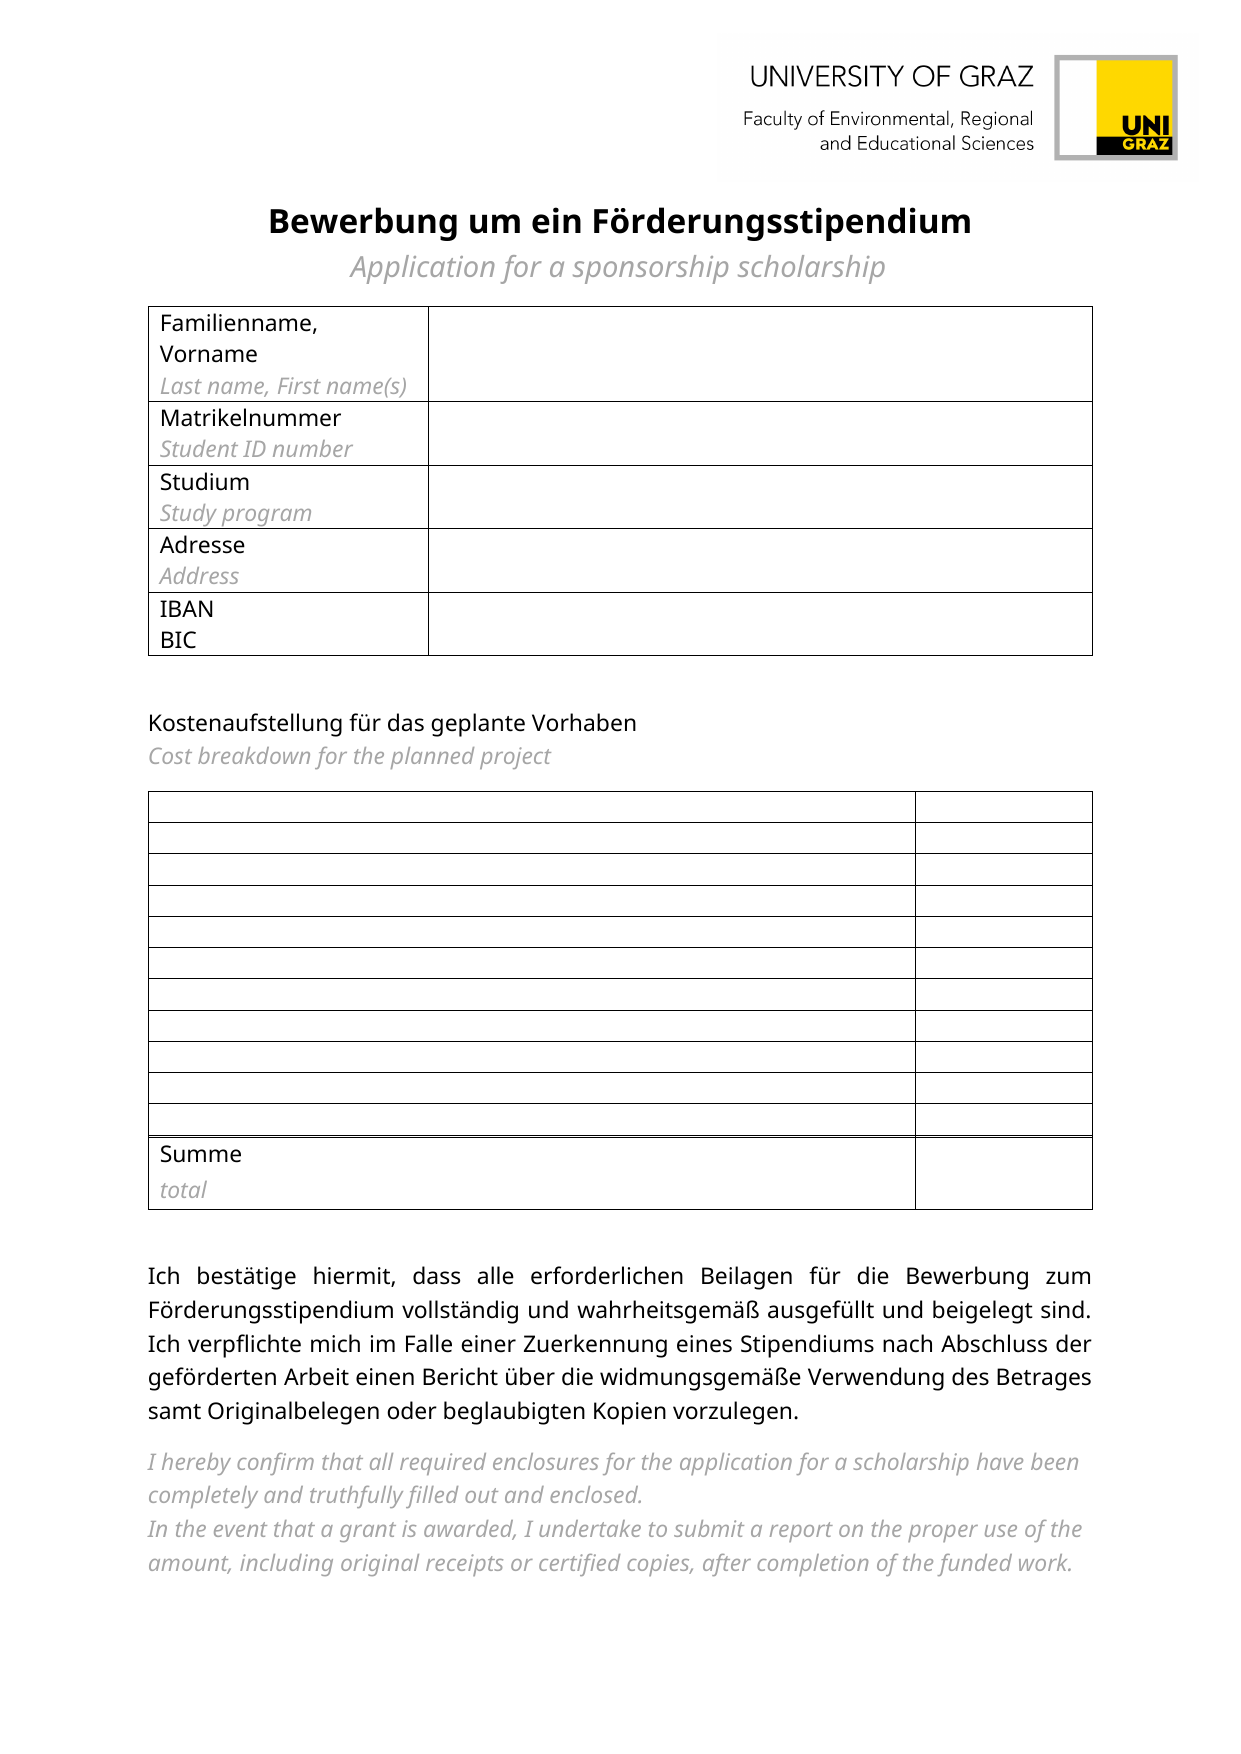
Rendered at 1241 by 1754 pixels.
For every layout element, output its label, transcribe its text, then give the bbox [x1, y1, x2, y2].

table_header [916, 792, 1092, 822]
table_cell [916, 1073, 1092, 1103]
table_cell [149, 1011, 915, 1041]
table_cell [429, 593, 1092, 655]
text Ich bestätige hiermit, dass alle erforderlichen Beilagen für die Bewerbung zum Förderungsstipendium vollständig und wahrheitsgemäß ausgefüllt und beigelegt sind. Ich verpflichte mich im Falle einer Zuerkennung eines Stipendiums nach Abschluss der geförderten Arbeit einen Bericht über die widmungsgemäße Verwendung des Betrages samt Originalbelegen oder beglaubigten Kopien vorzulegen. [148, 1260, 1092, 1426]
table_cell [149, 823, 915, 853]
table_cell [916, 886, 1092, 916]
table_header [429, 307, 1092, 401]
table_cell [429, 402, 1092, 464]
table_cell [916, 1042, 1092, 1072]
table_header [149, 792, 915, 822]
table_cell [916, 948, 1092, 978]
table_cell [429, 466, 1092, 528]
table_cell Studium Study program [149, 466, 428, 528]
table_cell [916, 1011, 1092, 1041]
table_cell [916, 854, 1092, 884]
table_cell [149, 886, 915, 916]
table_cell [149, 948, 915, 978]
table_cell [149, 917, 915, 947]
table_cell [149, 1104, 915, 1134]
table_cell Matrikelnummer Student ID number [149, 402, 428, 464]
table_cell [149, 979, 915, 1009]
table_cell [916, 823, 1092, 853]
table_cell [916, 917, 1092, 947]
table_cell [429, 529, 1092, 592]
text I hereby confirm that all required enclosures for the application for a scholarship have been completely and truthfully filled out and enclosed. In the event that a grant is awarded, I undertake to submit a report on the proper use of the amount, including original receipts or certified copies, after completion of the funded work. [148, 1446, 1092, 1578]
table_cell [149, 1073, 915, 1103]
table_cell [916, 979, 1092, 1009]
table_cell IBAN BIC [149, 593, 428, 655]
table_cell [916, 1104, 1092, 1134]
table_cell [149, 854, 915, 884]
picture [716, 33, 1199, 182]
text Bewerbung um ein Förderungsstipendium Application for a sponsorship scholarship [148, 198, 1092, 286]
text Kostenaufstellung für das geplante Vorhaben Cost breakdown for the planned project [148, 707, 1092, 772]
table_cell [149, 1042, 915, 1072]
table_cell Summe total [149, 1138, 915, 1209]
table_cell Adresse Address [149, 529, 428, 592]
table_header Familienname, Vorname Last name, First name(s) [149, 307, 428, 401]
table_cell [916, 1138, 1092, 1209]
